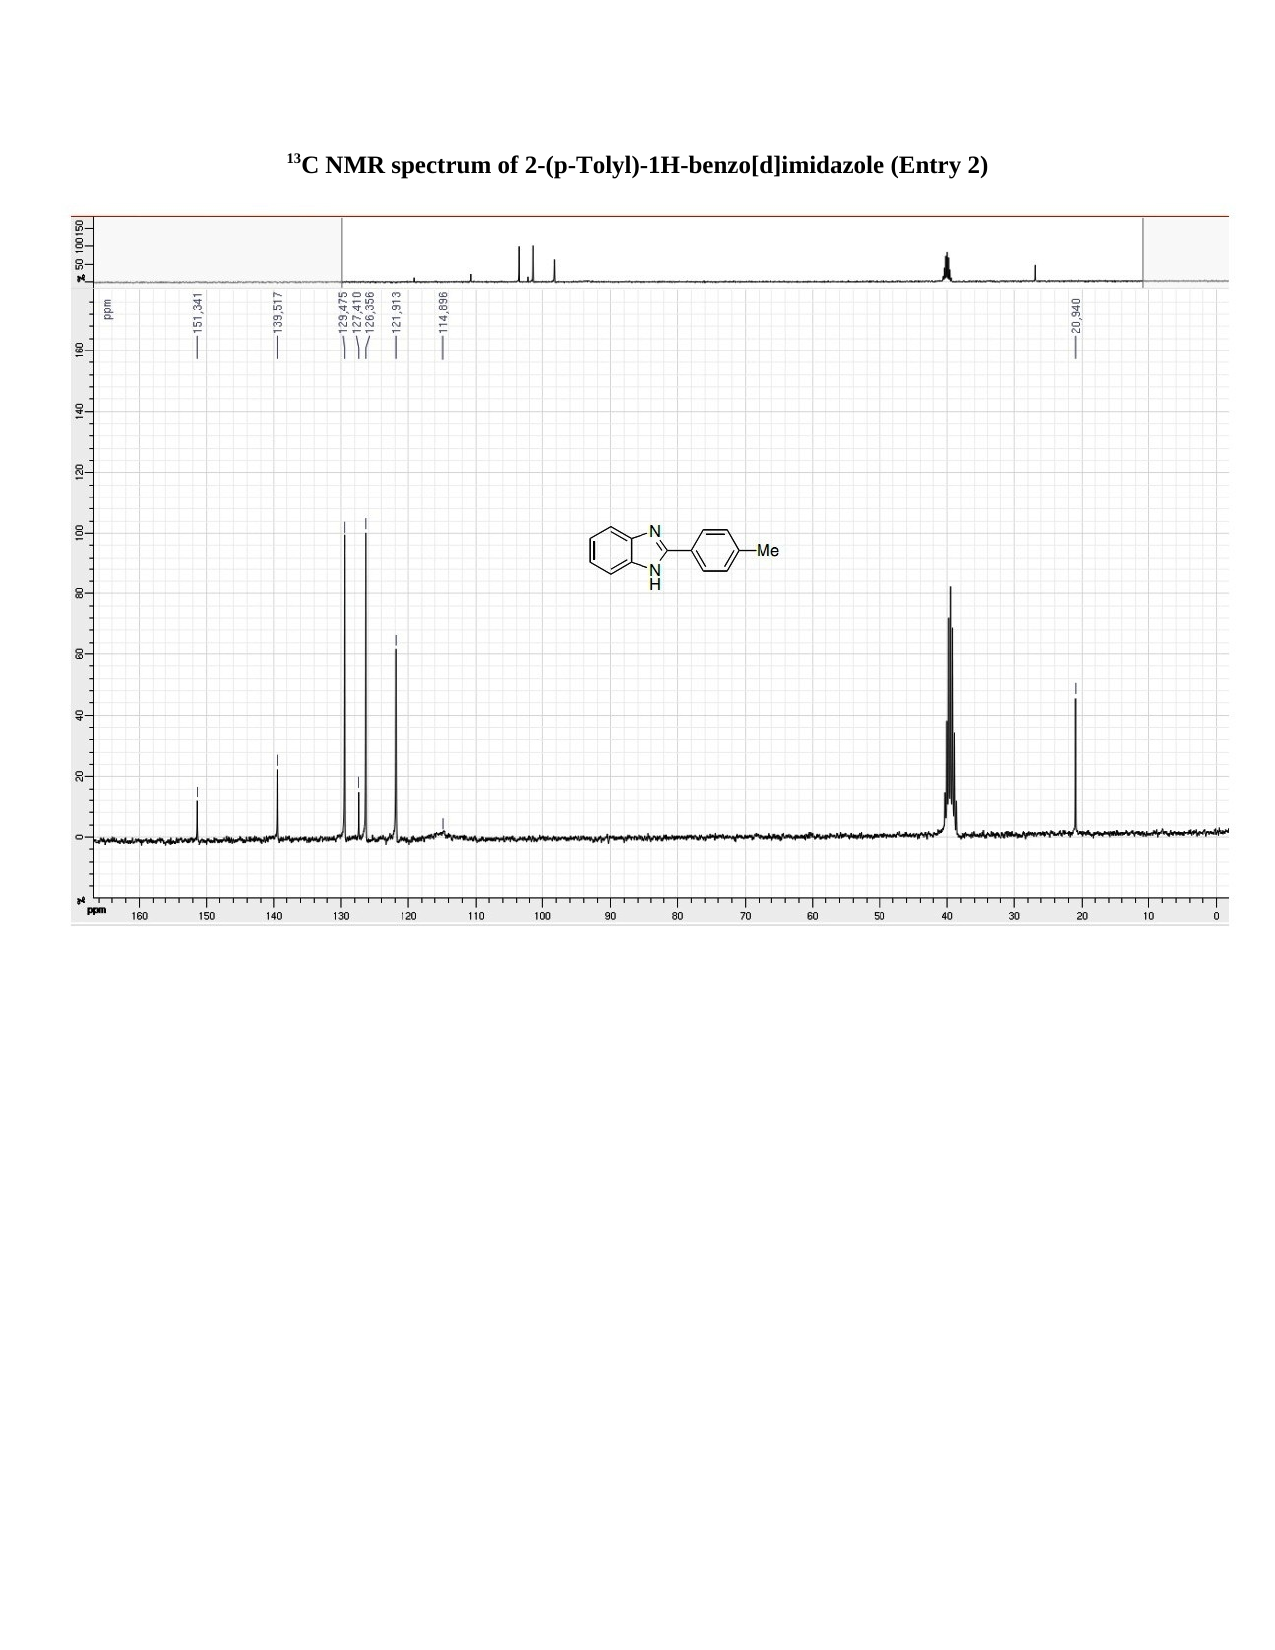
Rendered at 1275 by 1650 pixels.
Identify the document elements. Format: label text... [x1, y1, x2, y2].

picture [45, 203, 1238, 940]
text 13C NMR spectrum of 2-(p-Tolyl)-1H-benzo[d]imidazole (Entry 2) [150, 150, 1125, 179]
